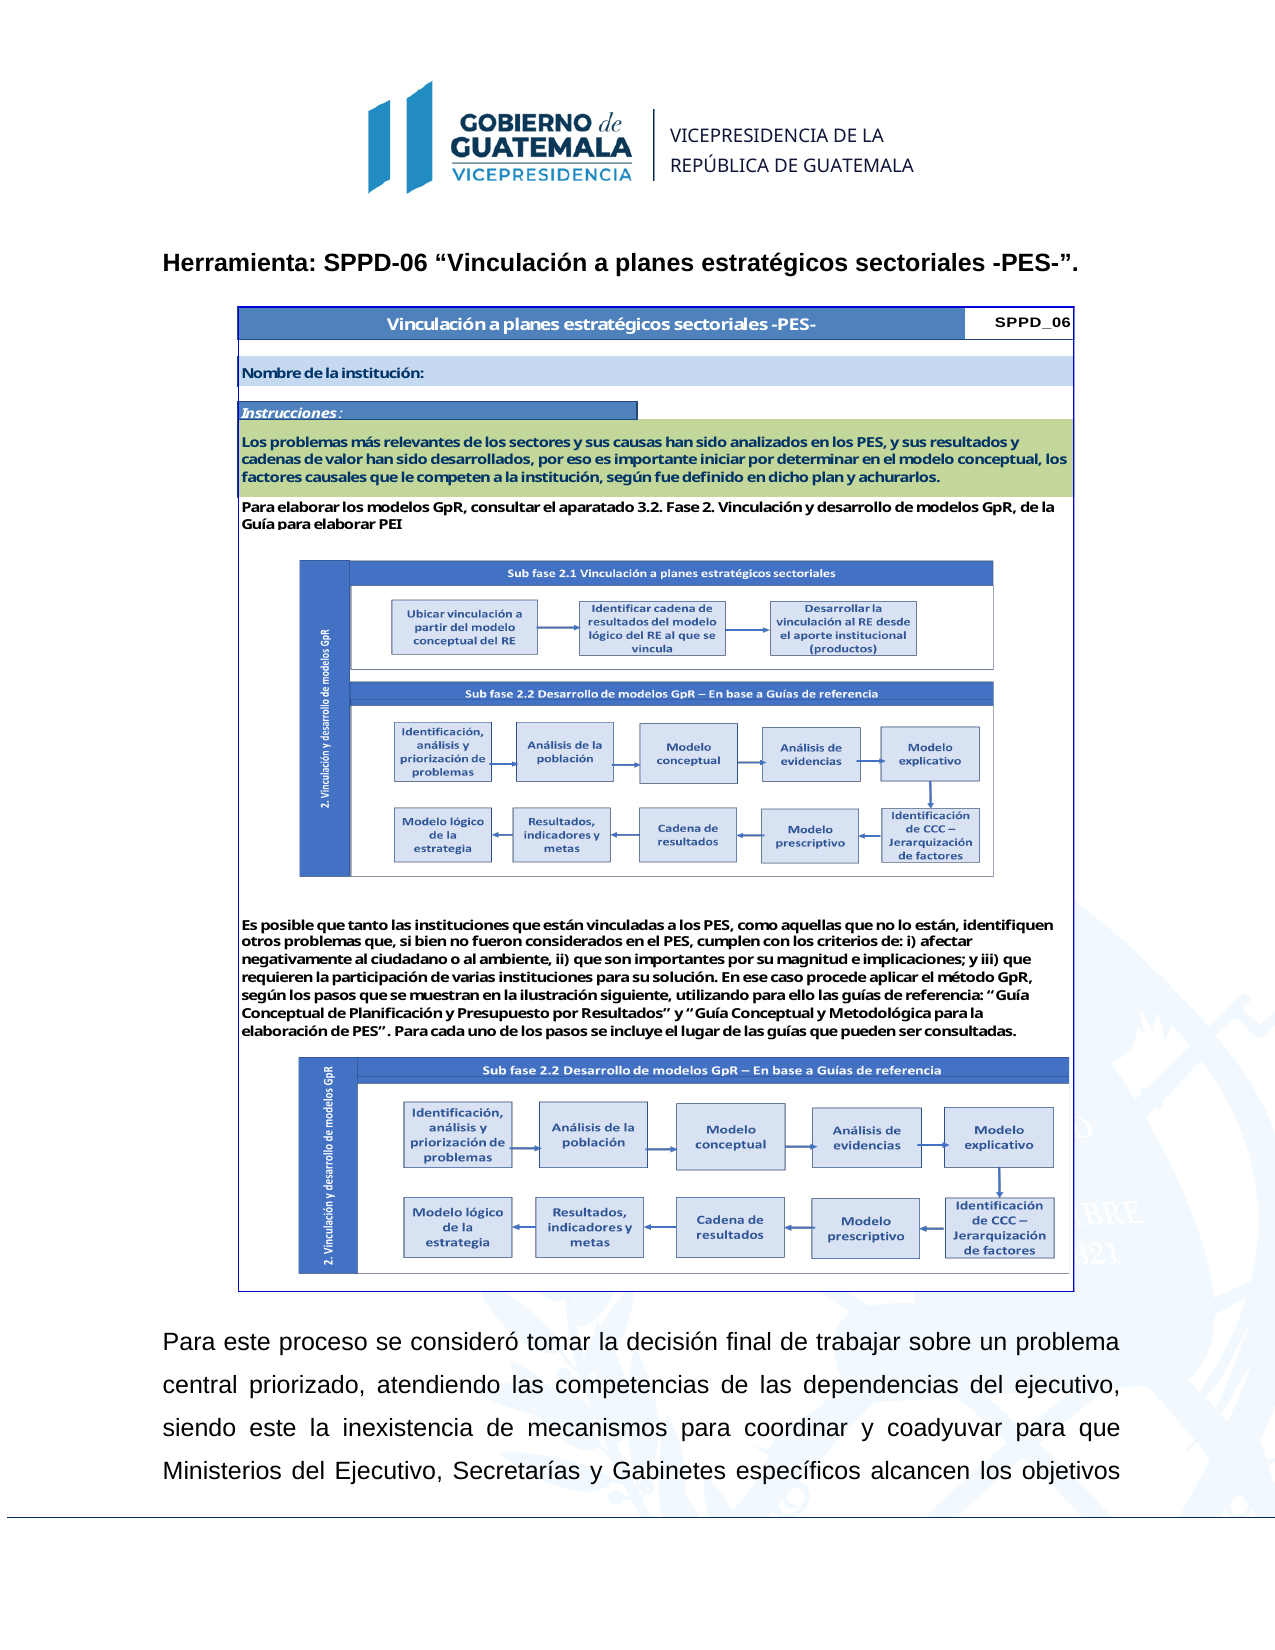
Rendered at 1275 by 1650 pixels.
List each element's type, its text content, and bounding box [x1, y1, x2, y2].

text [162, 1326, 1122, 1484]
picture [7, 0, 1275, 1650]
text Herramienta: SPPD-06 “Vinculación a planes estratégicos sectoriales -PES-”. [162, 248, 1122, 277]
